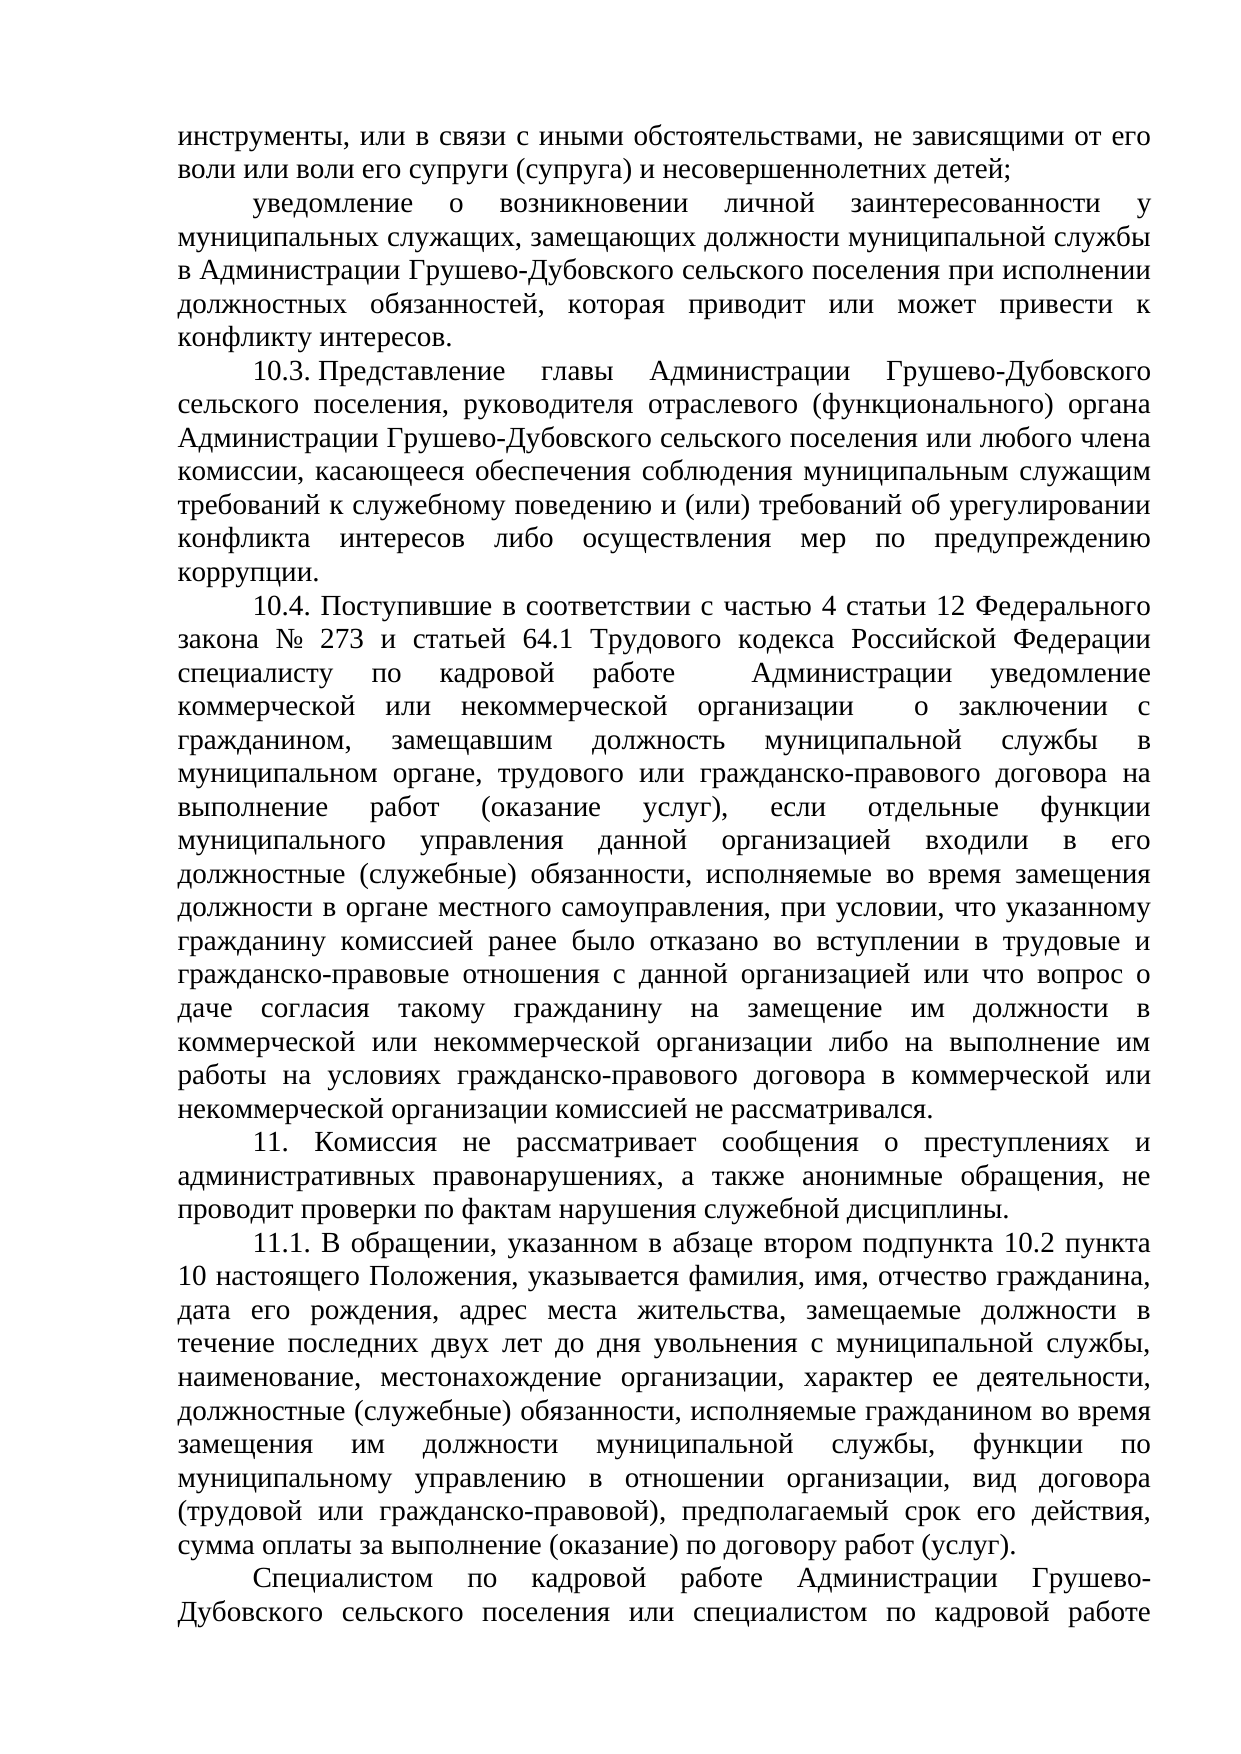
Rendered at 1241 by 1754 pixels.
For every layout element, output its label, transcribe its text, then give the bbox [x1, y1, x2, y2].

text 10.4. Поступившие в соответствии с частью 4 статьи 12 Федерального закона № 273 и статьей 64.1 Трудового кодекса Российской Федерации специалисту по кадровой работе Администрации уведомление коммерческой или некоммерческой организации о заключении с гражданином, замещавшим должность муниципальной службы в муниципальном органе, трудового или гражданско-правового договора на выполнение работ (оказание услуг), если отдельные функции муниципального управления данной организацией входили в его должностные (служебные) обязанности, исполняемые во время замещения должности в органе местного самоуправления, при условии, что указанному гражданину комиссией ранее было отказано во вступлении в трудовые и гражданско-правовые отношения с данной организацией или что вопрос о даче согласия такому гражданину на замещение им должности в коммерческой или некоммерческой организации либо на выполнение им работы на условиях гражданско-правового договора в коммерческой или некоммерческой организации комиссией не рассматривался. [177, 588, 1152, 1124]
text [177, 1560, 1152, 1627]
text 11.1. В обращении, указанном в абзаце втором подпункта 10.2 пункта 10 настоящего Положения, указывается фамилия, имя, отчество гражданина, дата его рождения, адрес места жительства, замещаемые должности в течение последних двух лет до дня увольнения с муниципальной службы, наименование, местонахождение организации, характер ее деятельности, должностные (служебные) обязанности, исполняемые гражданином во время замещения им должности муниципальной службы, функции по муниципальному управлению в отношении организации, вид договора (трудовой или гражданско-правовой), предполагаемый срок его действия, сумма оплаты за выполнение (оказание) по договору работ (услуг). [177, 1225, 1152, 1560]
text уведомление о возникновении личной заинтересованности у муниципальных служащих, замещающих должности муниципальной службы в Администрации Грушево-Дубовского сельского поселения при исполнении должностных обязанностей, которая приводит или может привести к конфликту интересов. [177, 185, 1152, 353]
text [177, 118, 1152, 185]
text 10.3. Представление главы Администрации Грушево-Дубовского сельского поселения, руководителя отраслевого (функционального) органа Администрации Грушево-Дубовского сельского поселения или любого члена комиссии, касающееся обеспечения соблюдения муниципальным служащим требований к служебному поведению и (или) требований об урегулировании конфликта интересов либо осуществления мер по предупреждению коррупции. [177, 353, 1152, 588]
text 11. Комиссия не рассматривает сообщения о преступлениях и административных правонарушениях, а также анонимные обращения, не проводит проверки по фактам нарушения служебной дисциплины. [177, 1124, 1152, 1225]
